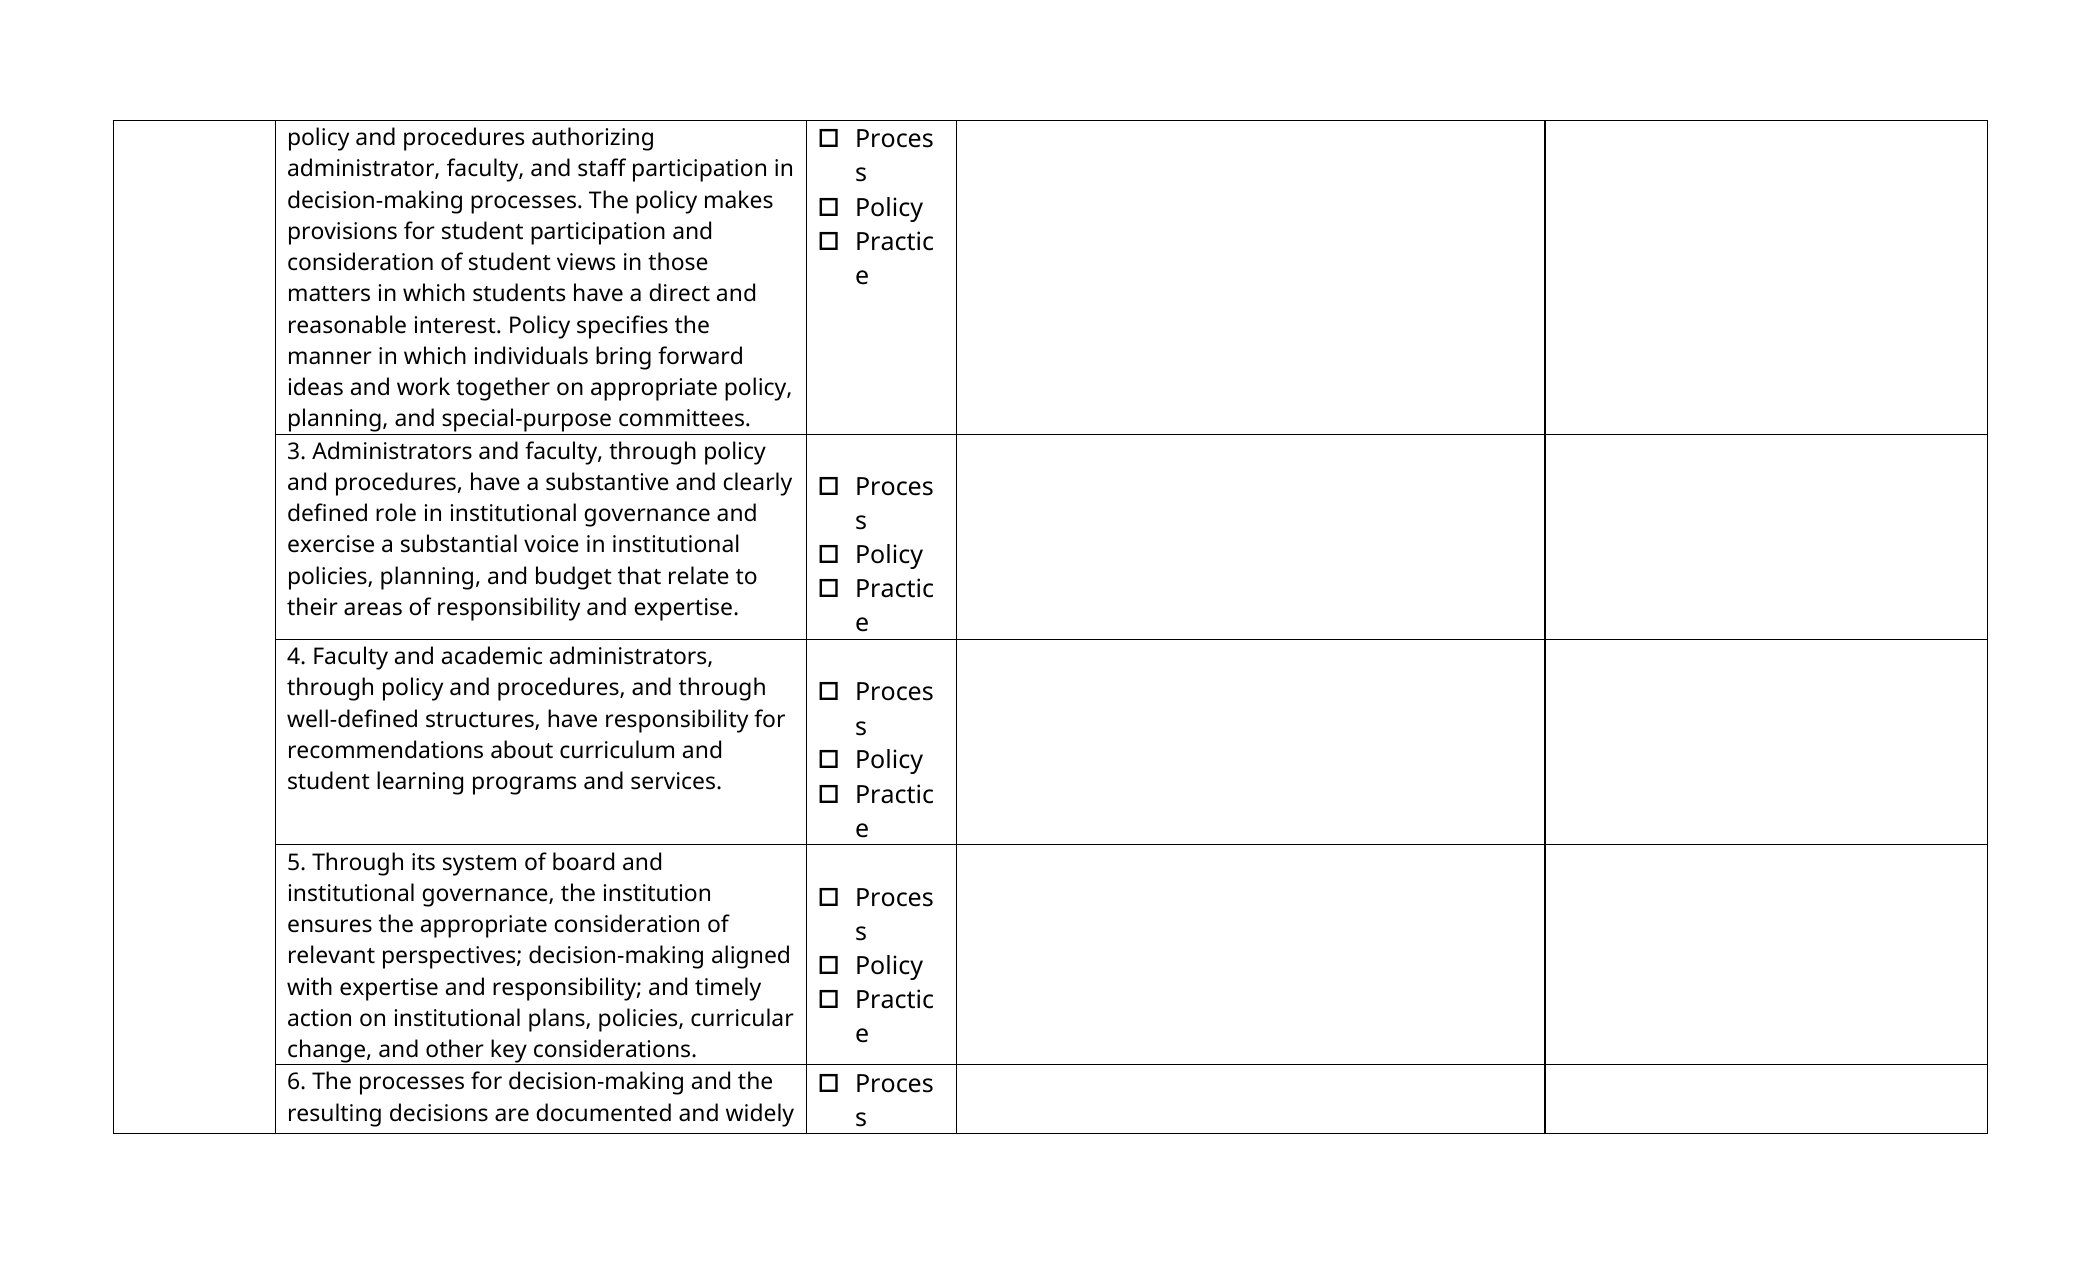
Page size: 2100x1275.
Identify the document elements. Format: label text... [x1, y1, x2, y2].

table_cell 5. Through its system of board and institutional governance, the institution ensures the appropriate consideration of relevant perspectives; decision-making aligned with expertise and responsibility; and timely action on institutional plans, policies, curricular change, and other key considerations. [276, 845, 806, 1064]
table_cell [957, 435, 1544, 639]
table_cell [807, 121, 956, 433]
table_cell Process Policy Practice [807, 640, 956, 844]
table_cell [276, 121, 806, 433]
table_cell [957, 640, 1544, 844]
table_cell [957, 121, 1544, 433]
table_cell [957, 845, 1544, 1064]
table_cell [1546, 1065, 1987, 1133]
table_cell [1546, 640, 1987, 844]
table_cell Process Policy Practice [807, 845, 956, 1064]
table_cell [1546, 435, 1987, 639]
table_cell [807, 1065, 956, 1133]
table_cell [1546, 121, 1987, 433]
table_cell Process Policy Practice [807, 435, 956, 639]
table_cell [957, 1065, 1544, 1133]
table_cell 3. Administrators and faculty, through policy and procedures, have a substantive and clearly defined role in institutional governance and exercise a substantial voice in institutional policies, planning, and budget that relate to their areas of responsibility and expertise. [276, 435, 806, 639]
table_cell 4. Faculty and academic administrators, through policy and procedures, and through well-defined structures, have responsibility for recommendations about curriculum and student learning programs and services. [276, 640, 806, 844]
table_cell [1546, 845, 1987, 1064]
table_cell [276, 1065, 806, 1133]
